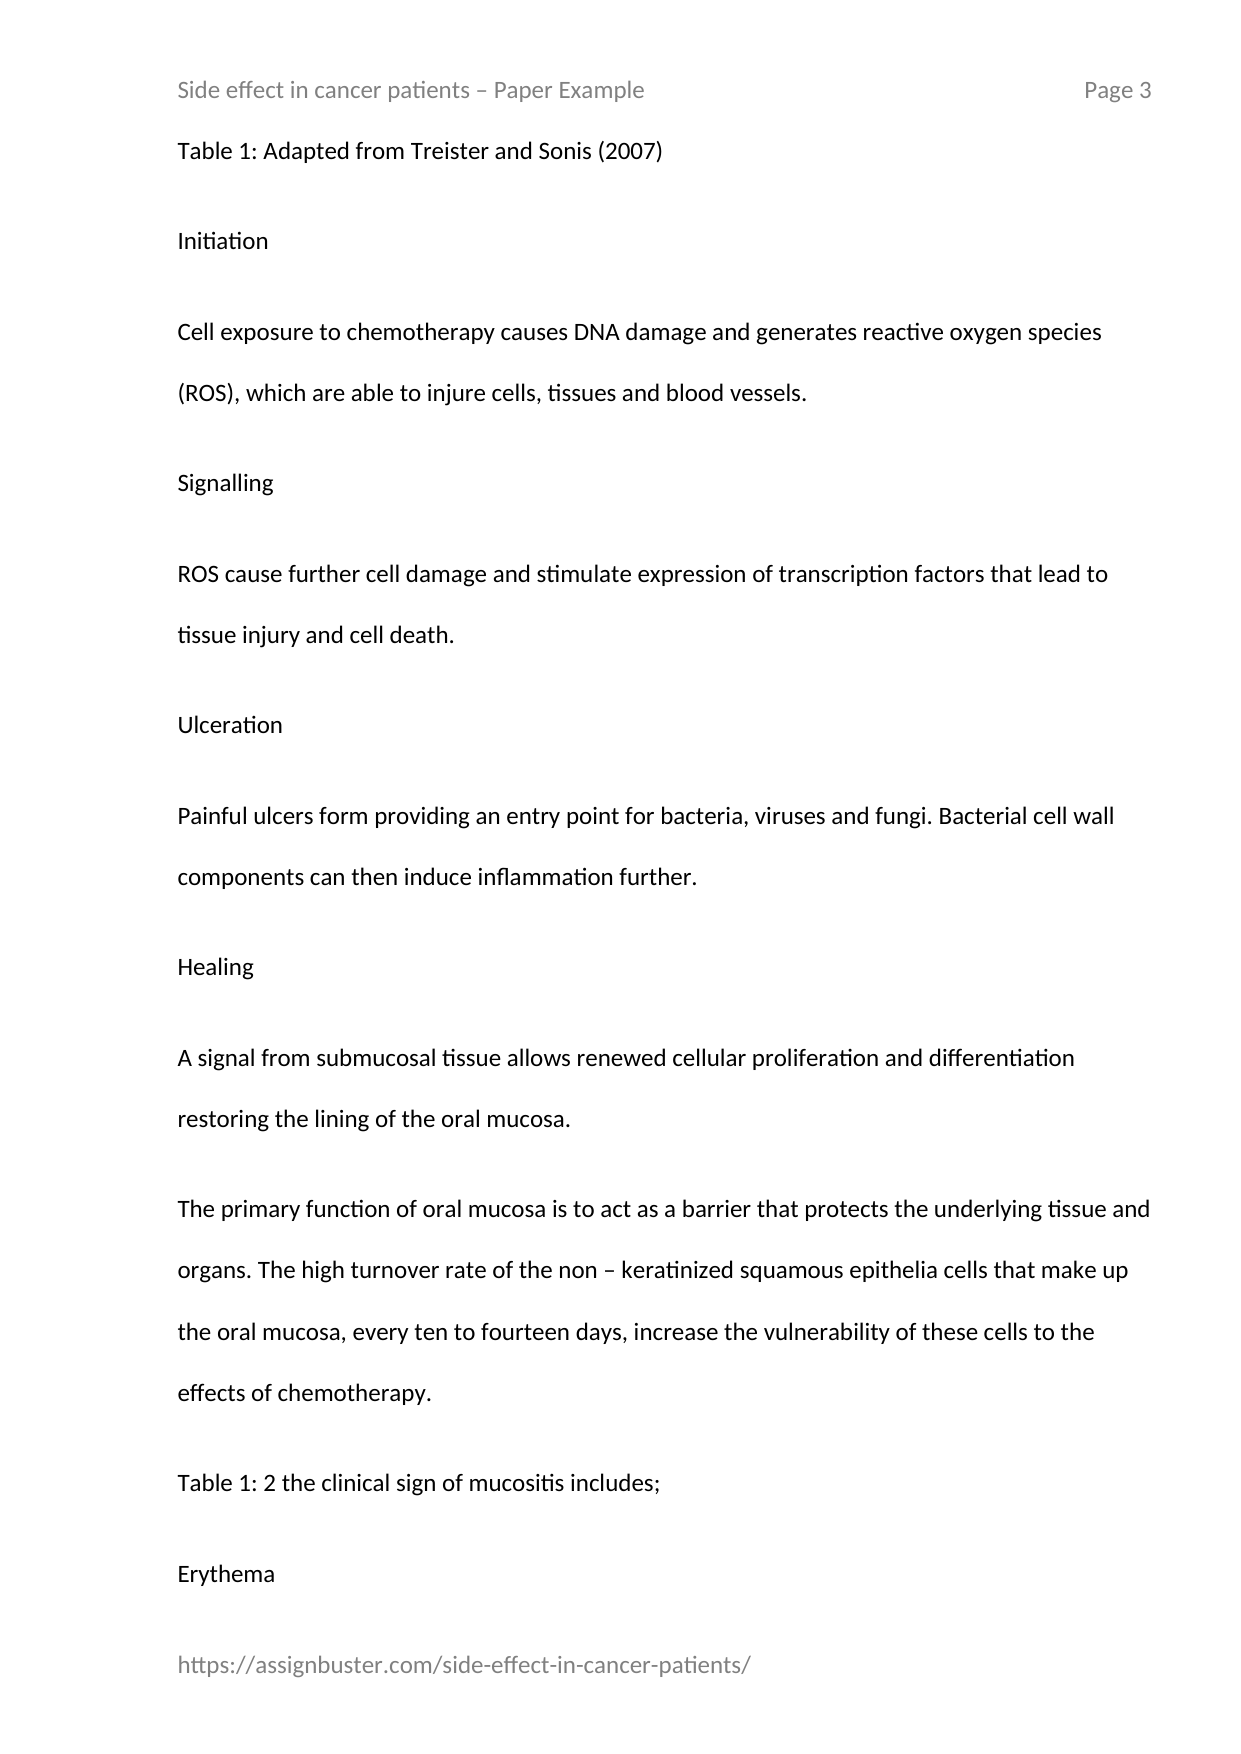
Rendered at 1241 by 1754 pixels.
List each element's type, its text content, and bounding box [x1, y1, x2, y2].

text A signal from submucosal tissue allows renewed cellular proliferation and differentiation restoring the lining of the oral mucosa. [177, 1042, 1152, 1134]
text Ulceration [177, 709, 1152, 740]
text Healing [177, 952, 1152, 982]
text Table 1: Adapted from Treister and Sonis (2007) [177, 135, 1152, 165]
text Initiation [177, 225, 1152, 256]
text ROS cause further cell damage and stimulate expression of transcription factors that lead to tissue injury and cell death. [177, 558, 1152, 649]
text Table 1: 2 the clinical sign of mucositis includes; [177, 1467, 1152, 1498]
text Cell exposure to chemotherapy causes DNA damage and generates reactive oxygen species (ROS), which are able to injure cells, tissues and blood vessels. [177, 316, 1152, 407]
text The primary function of oral mucosa is to act as a barrier that protects the underlying tissue and organs. The high turnover rate of the non – keratinized squamous epithelia cells that make up the oral mucosa, every ten to fourteen days, increase the vulnerability of these cells to the effects of chemotherapy. [177, 1194, 1152, 1407]
text Painful ulcers form providing an entry point for bacteria, viruses and fungi. Bacterial cell wall components can then induce inflammation further. [177, 800, 1152, 892]
text Signalling [177, 467, 1152, 498]
text Erythema [177, 1558, 1152, 1588]
